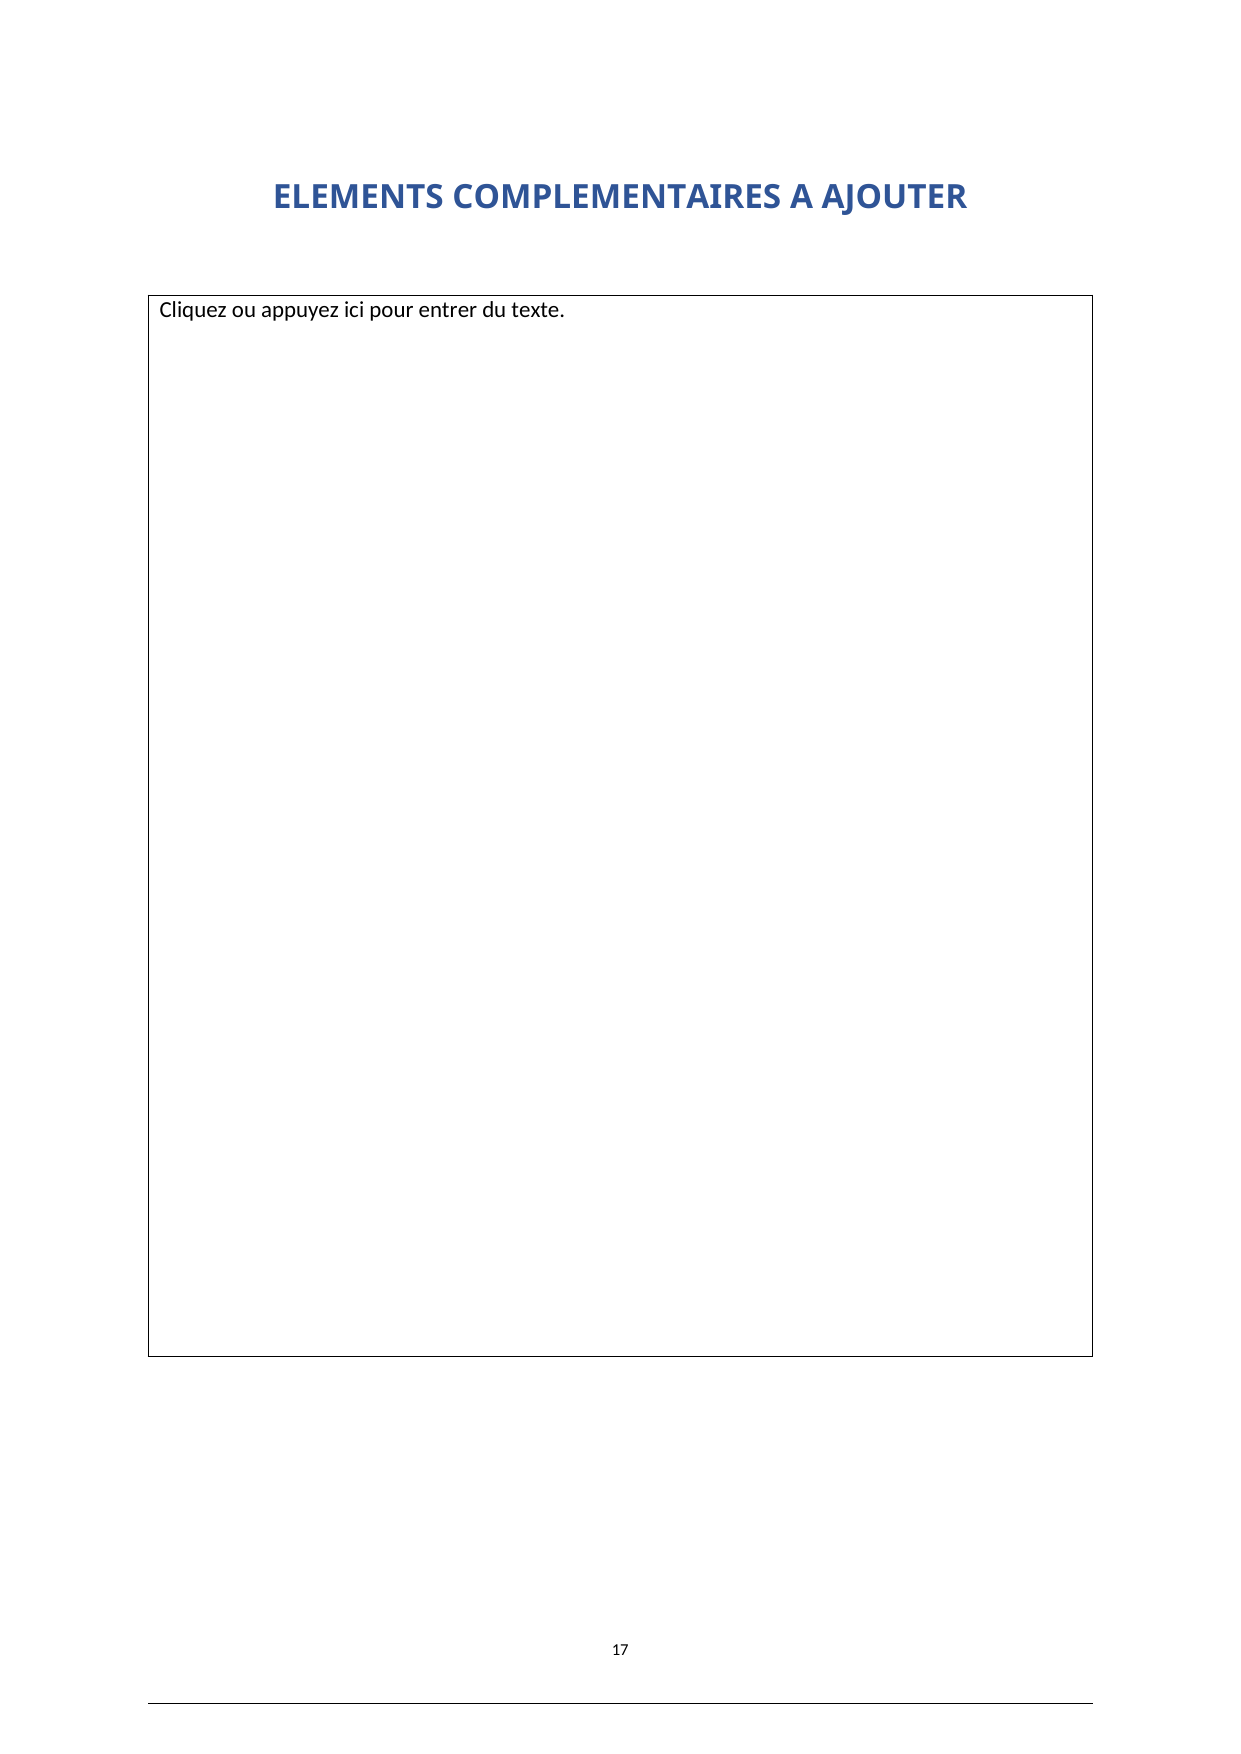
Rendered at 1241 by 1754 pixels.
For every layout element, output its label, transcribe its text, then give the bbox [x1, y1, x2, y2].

subtitle ELEMENTS COMPLEMENTAIRES A AJOUTER [148, 173, 1093, 218]
table_header [149, 296, 1092, 1356]
